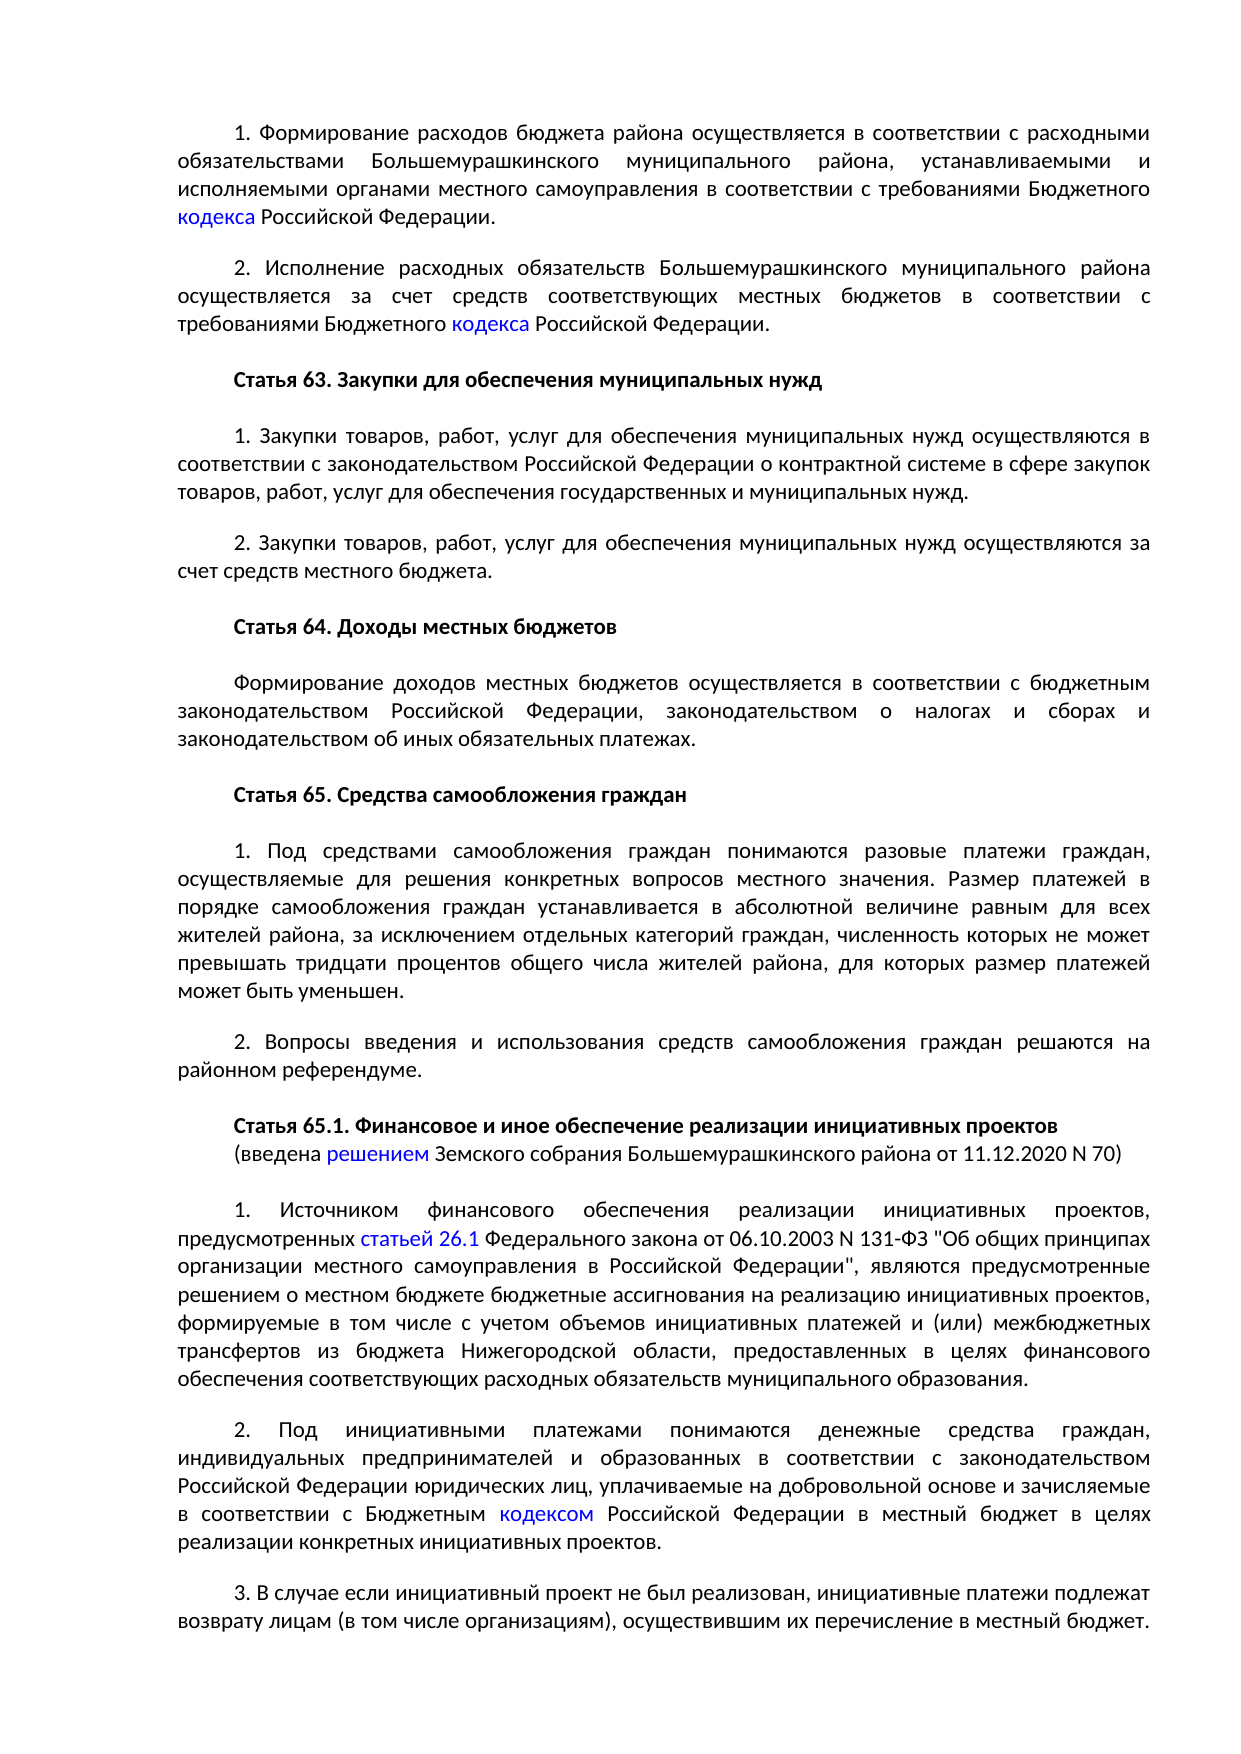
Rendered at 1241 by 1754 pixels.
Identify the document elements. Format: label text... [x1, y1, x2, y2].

text 2. Вопросы введения и использования средств самообложения граждан решаются на районном референдуме. [177, 1027, 1152, 1083]
title Статья 63. Закупки для обеспечения муниципальных нужд [177, 365, 1152, 393]
text 2. Под инициативными платежами понимаются денежные средства граждан, индивидуальных предпринимателей и образованных в соответствии с законодательством Российской Федерации юридических лиц, уплачиваемые на добровольной основе и зачисляемые в соответствии с Бюджетным кодексом Российской Федерации в местный бюджет в целях реализации конкретных инициативных проектов. [177, 1415, 1152, 1555]
text Формирование доходов местных бюджетов осуществляется в соответствии с бюджетным законодательством Российской Федерации, законодательством о налогах и сборах и законодательством об иных обязательных платежах. [177, 668, 1152, 752]
text 1. Под средствами самообложения граждан понимаются разовые платежи граждан, осуществляемые для решения конкретных вопросов местного значения. Размер платежей в порядке самообложения граждан устанавливается в абсолютной величине равным для всех жителей района, за исключением отдельных категорий граждан, численность которых не может превышать тридцати процентов общего числа жителей района, для которых размер платежей может быть уменьшен. [177, 836, 1152, 1004]
title Статья 64. Доходы местных бюджетов [177, 612, 1152, 640]
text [177, 1578, 1152, 1634]
text 1. Закупки товаров, работ, услуг для обеспечения муниципальных нужд осуществляются в соответствии с законодательством Российской Федерации о контрактной системе в сфере закупок товаров, работ, услуг для обеспечения государственных и муниципальных нужд. [177, 421, 1152, 505]
text 2. Исполнение расходных обязательств Большемурашкинского муниципального района осуществляется за счет средств соответствующих местных бюджетов в соответствии с требованиями Бюджетного кодекса Российской Федерации. [177, 253, 1152, 337]
title Статья 65.1. Финансовое и иное обеспечение реализации инициативных проектов [177, 1112, 1152, 1139]
text 1. Формирование расходов бюджета района осуществляется в соответствии с расходными обязательствами Большемурашкинского муниципального района, устанавливаемыми и исполняемыми органами местного самоуправления в соответствии с требованиями Бюджетного кодекса Российской Федерации. [177, 118, 1152, 230]
text (введена решением Земского собрания Большемурашкинского района от 11.12.2020 N 70) [177, 1139, 1152, 1168]
title Статья 65. Средства самообложения граждан [177, 780, 1152, 808]
text 2. Закупки товаров, работ, услуг для обеспечения муниципальных нужд осуществляются за счет средств местного бюджета. [177, 528, 1152, 584]
text 1. Источником финансового обеспечения реализации инициативных проектов, предусмотренных статьей 26.1 Федерального закона от 06.10.2003 N 131-ФЗ "Об общих принципах организации местного самоуправления в Российской Федерации", являются предусмотренные решением о местном бюджете бюджетные ассигнования на реализацию инициативных проектов, формируемые в том числе с учетом объемов инициативных платежей и (или) межбюджетных трансфертов из бюджета Нижегородской области, предоставленных в целях финансового обеспечения соответствующих расходных обязательств муниципального образования. [177, 1196, 1152, 1392]
